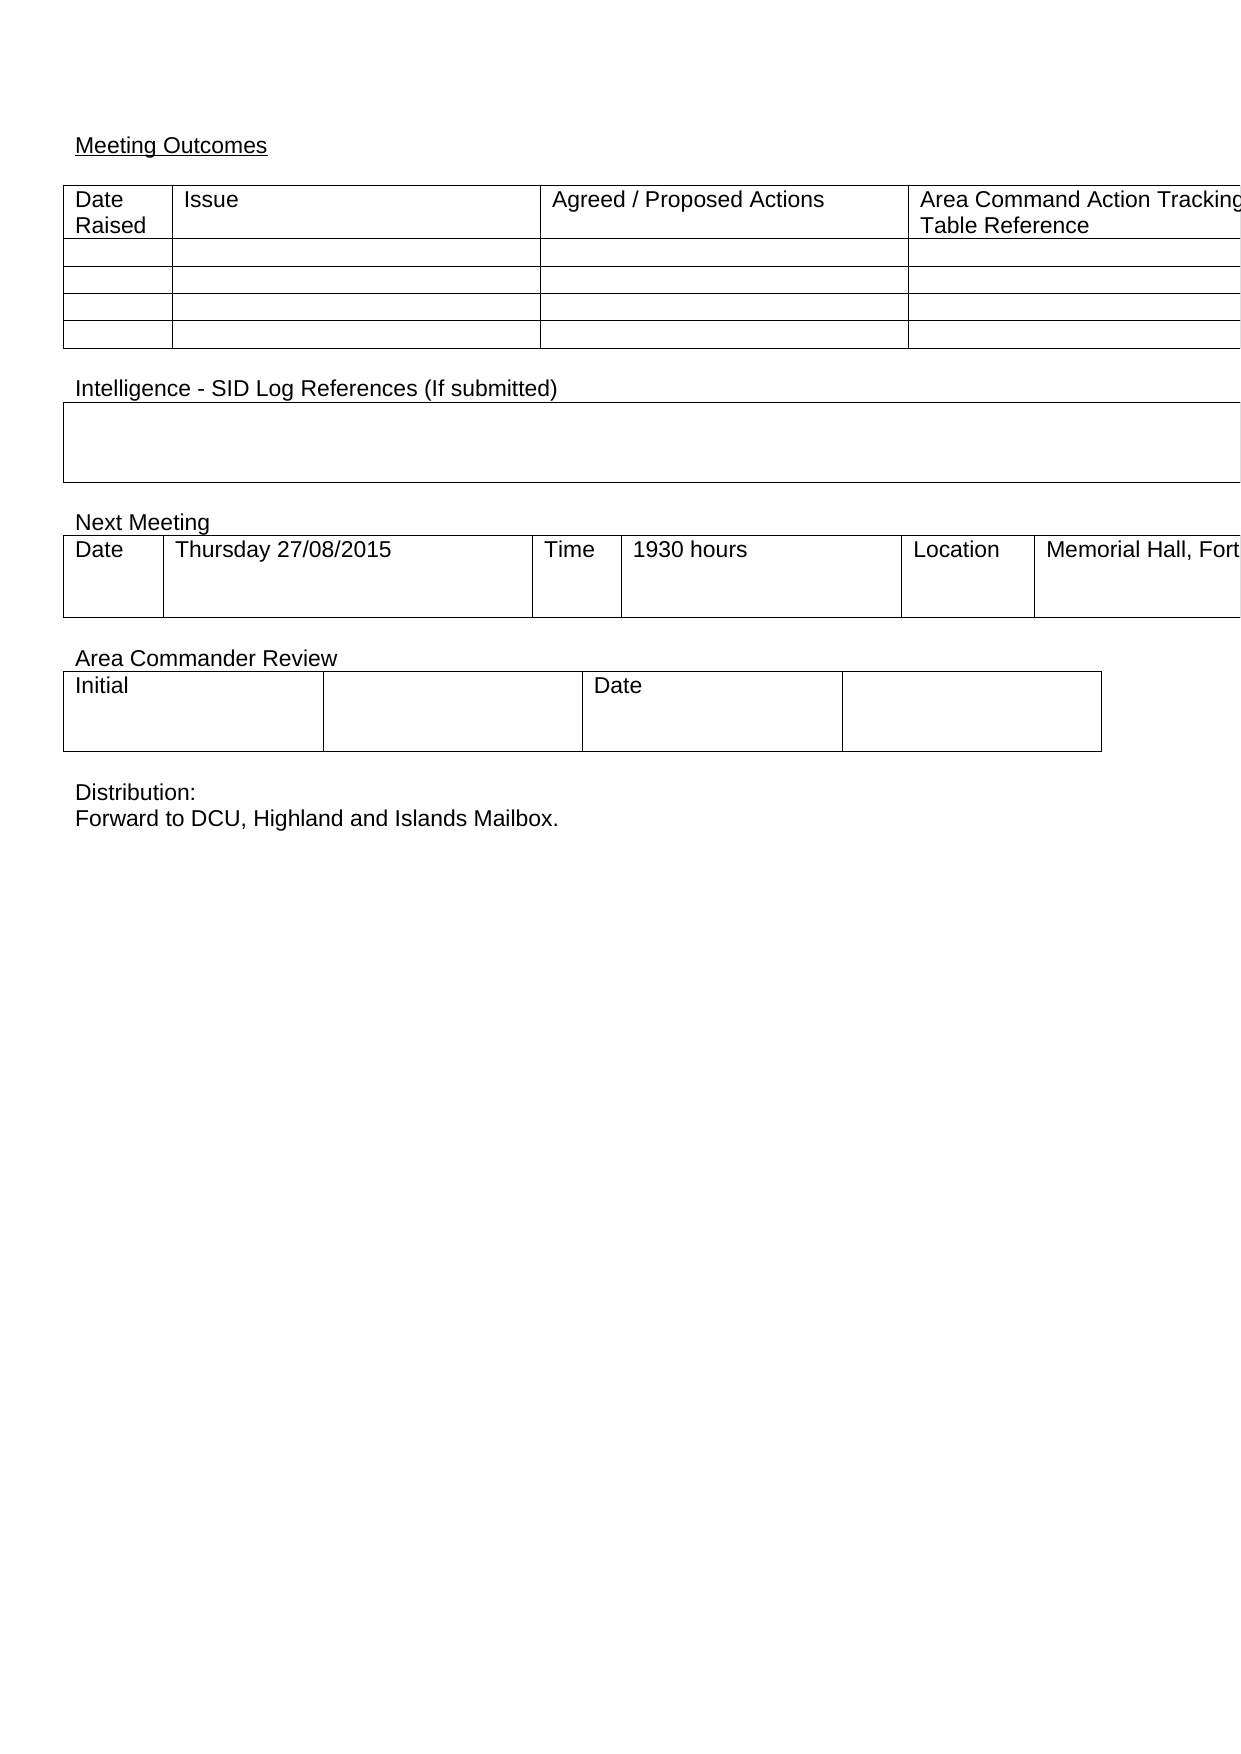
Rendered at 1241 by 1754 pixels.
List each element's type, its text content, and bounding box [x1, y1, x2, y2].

table_cell [64, 321, 172, 348]
text Meeting Outcomes [75, 132, 1165, 158]
table_header Agreed / Proposed Actions [541, 186, 908, 238]
table_cell [909, 267, 1240, 293]
table_header Memorial Hall, Fort Augustus [1035, 536, 1240, 617]
table_header Initial [64, 672, 323, 751]
table_header Time [533, 536, 621, 617]
table_header [324, 672, 582, 751]
table_cell [909, 294, 1240, 320]
table_cell [541, 294, 908, 320]
table_cell [173, 267, 540, 293]
table_cell [909, 239, 1240, 266]
table_cell [541, 267, 908, 293]
text Forward to DCU, Highland and Islands Mailbox. [75, 805, 1165, 831]
table_header Location [902, 536, 1034, 617]
table_cell [541, 239, 908, 266]
table_header Date Raised [64, 186, 172, 238]
table_cell [541, 321, 908, 348]
table_cell [64, 267, 172, 293]
table_header Date [64, 536, 163, 617]
table_cell [173, 321, 540, 348]
text Area Commander Review [75, 644, 1165, 671]
table_header 1930 hours [622, 536, 901, 617]
table_cell [64, 294, 172, 320]
text Distribution: [75, 778, 1165, 805]
table_cell [64, 239, 172, 266]
table_cell [173, 239, 540, 266]
table_header Issue [173, 186, 540, 238]
table_cell [909, 321, 1240, 348]
table_header Area Command Action Tracking Table Reference [909, 186, 1240, 238]
table_cell [173, 294, 540, 320]
text Next Meeting [75, 509, 1165, 535]
table_header [64, 403, 1240, 482]
table_header Thursday 27/08/2015 [164, 536, 532, 617]
table_header Date [583, 672, 842, 751]
text Intelligence - SID Log References (If submitted) [75, 375, 1165, 402]
table_header [843, 672, 1101, 751]
